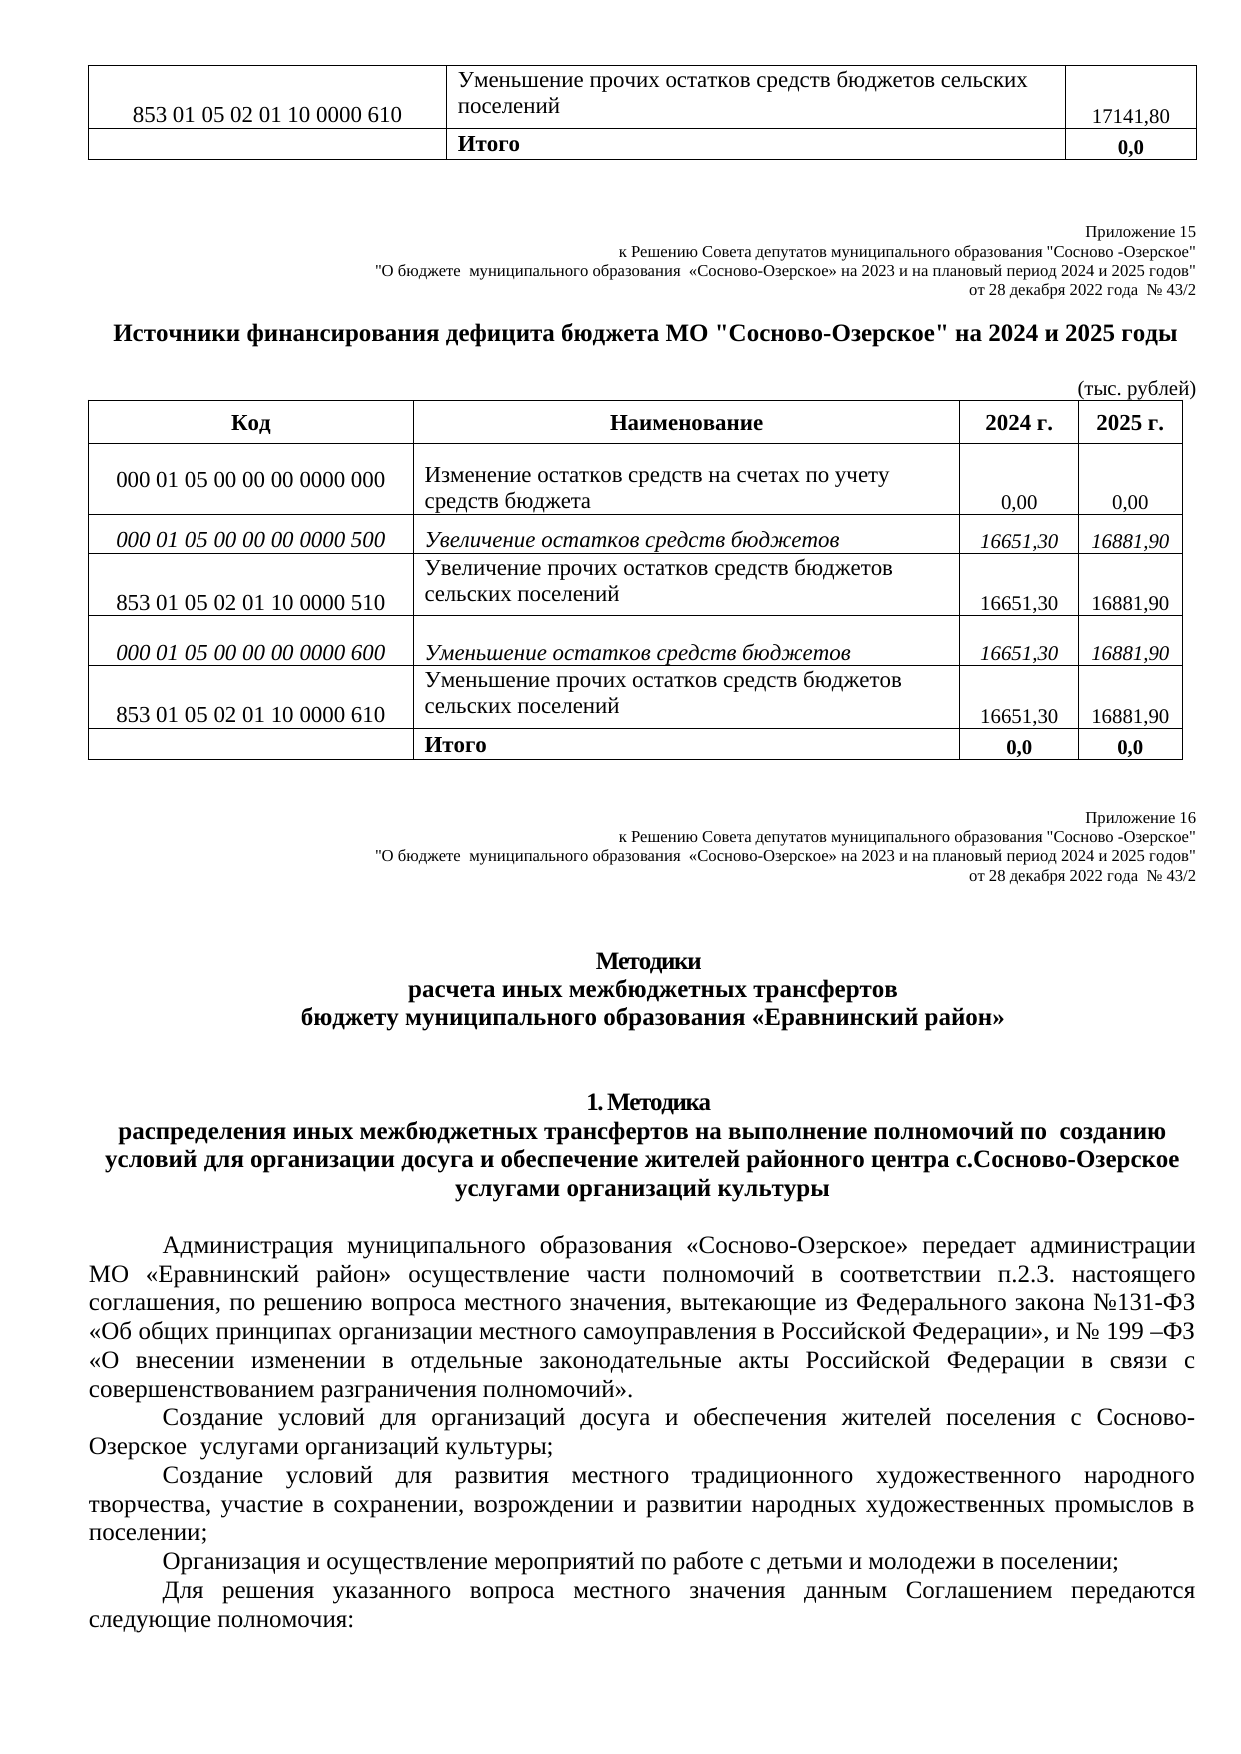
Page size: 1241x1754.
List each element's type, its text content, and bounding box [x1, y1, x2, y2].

text Создание условий для развития местного традиционного художественного народного творчества, участие в сохранении, возрождении и развитии народных художественных промыслов в поселении; [89, 1460, 1196, 1546]
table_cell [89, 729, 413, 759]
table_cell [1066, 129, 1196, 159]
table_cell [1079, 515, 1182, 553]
text Администрация муниципального образования «Сосново-Озерское» передает администрации МО «Еравнинский район» осуществление части полномочий в соответствии п.2.3. настоящего соглашения, по решению вопроса местного значения, вытекающие из Федерального закона №131-ФЗ «Об общих принципах организации местного самоуправления в Российской Федерации», и № 199 –ФЗ «О внесении изменении в отдельные законодательные акты Российской Федерации в связи с совершенствованием разграничения полномочий». [89, 1230, 1196, 1402]
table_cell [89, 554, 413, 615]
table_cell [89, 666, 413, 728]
text Для решения указанного вопроса местного значения данным Соглашением передаются следующие полномочия: [89, 1575, 1196, 1632]
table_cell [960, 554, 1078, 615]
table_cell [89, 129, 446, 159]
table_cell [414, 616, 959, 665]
text Организация и осуществление мероприятий по работе с детьми и молодежи в поселении; [89, 1546, 1196, 1575]
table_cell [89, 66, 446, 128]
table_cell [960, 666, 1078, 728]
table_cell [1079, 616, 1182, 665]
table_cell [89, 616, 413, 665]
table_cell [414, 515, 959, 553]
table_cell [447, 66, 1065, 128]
text расчета иных межбюджетных трансфертов [214, 975, 1092, 1003]
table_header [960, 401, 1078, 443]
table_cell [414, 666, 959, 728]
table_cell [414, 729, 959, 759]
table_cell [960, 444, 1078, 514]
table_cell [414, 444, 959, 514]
text Создание условий для организаций досуга и обеспечения жителей поселения с Сосново-Озерское услугами организаций культуры; [89, 1402, 1196, 1460]
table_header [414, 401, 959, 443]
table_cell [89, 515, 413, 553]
text распределения иных межбюджетных трансфертов на выполнение полномочий по созданию условий для организации досуга и обеспечение жителей районного центра с.Сосново-Озерское услугами организаций культуры [89, 1116, 1196, 1202]
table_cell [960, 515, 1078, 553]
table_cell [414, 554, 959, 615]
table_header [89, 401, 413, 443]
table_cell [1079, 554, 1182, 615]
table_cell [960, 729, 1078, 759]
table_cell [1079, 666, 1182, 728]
text Приложение 15 [89, 222, 1196, 241]
text (тыс. рублей) [95, 376, 1196, 399]
text Методики [102, 946, 1196, 975]
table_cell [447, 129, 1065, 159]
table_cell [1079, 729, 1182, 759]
text к Решению Совета депутатов муниципального образования "Сосново -Озерское" [89, 827, 1196, 846]
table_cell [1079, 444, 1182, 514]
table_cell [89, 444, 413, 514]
text бюджету муниципального образования «Еравнинский район» [214, 1003, 1092, 1031]
text Источники финансирования дефицита бюджета МО "Сосново-Озерское" на 2024 и 2025 годы [95, 318, 1196, 347]
text от 28 декабря 2022 года № 43/2 [95, 280, 1196, 299]
text к Решению Совета депутатов муниципального образования "Сосново -Озерское" [89, 241, 1196, 261]
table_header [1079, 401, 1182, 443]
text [89, 261, 1196, 280]
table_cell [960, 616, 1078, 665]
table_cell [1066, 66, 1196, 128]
text "О бюджете муниципального образования «Сосново-Озерское» на 2023 и на плановый период 2024 и 2025 годов" [89, 846, 1196, 865]
text Приложение 16 [89, 808, 1196, 827]
text от 28 декабря 2022 года № 43/2 [95, 865, 1196, 884]
text 1. Методика [102, 1087, 1196, 1116]
